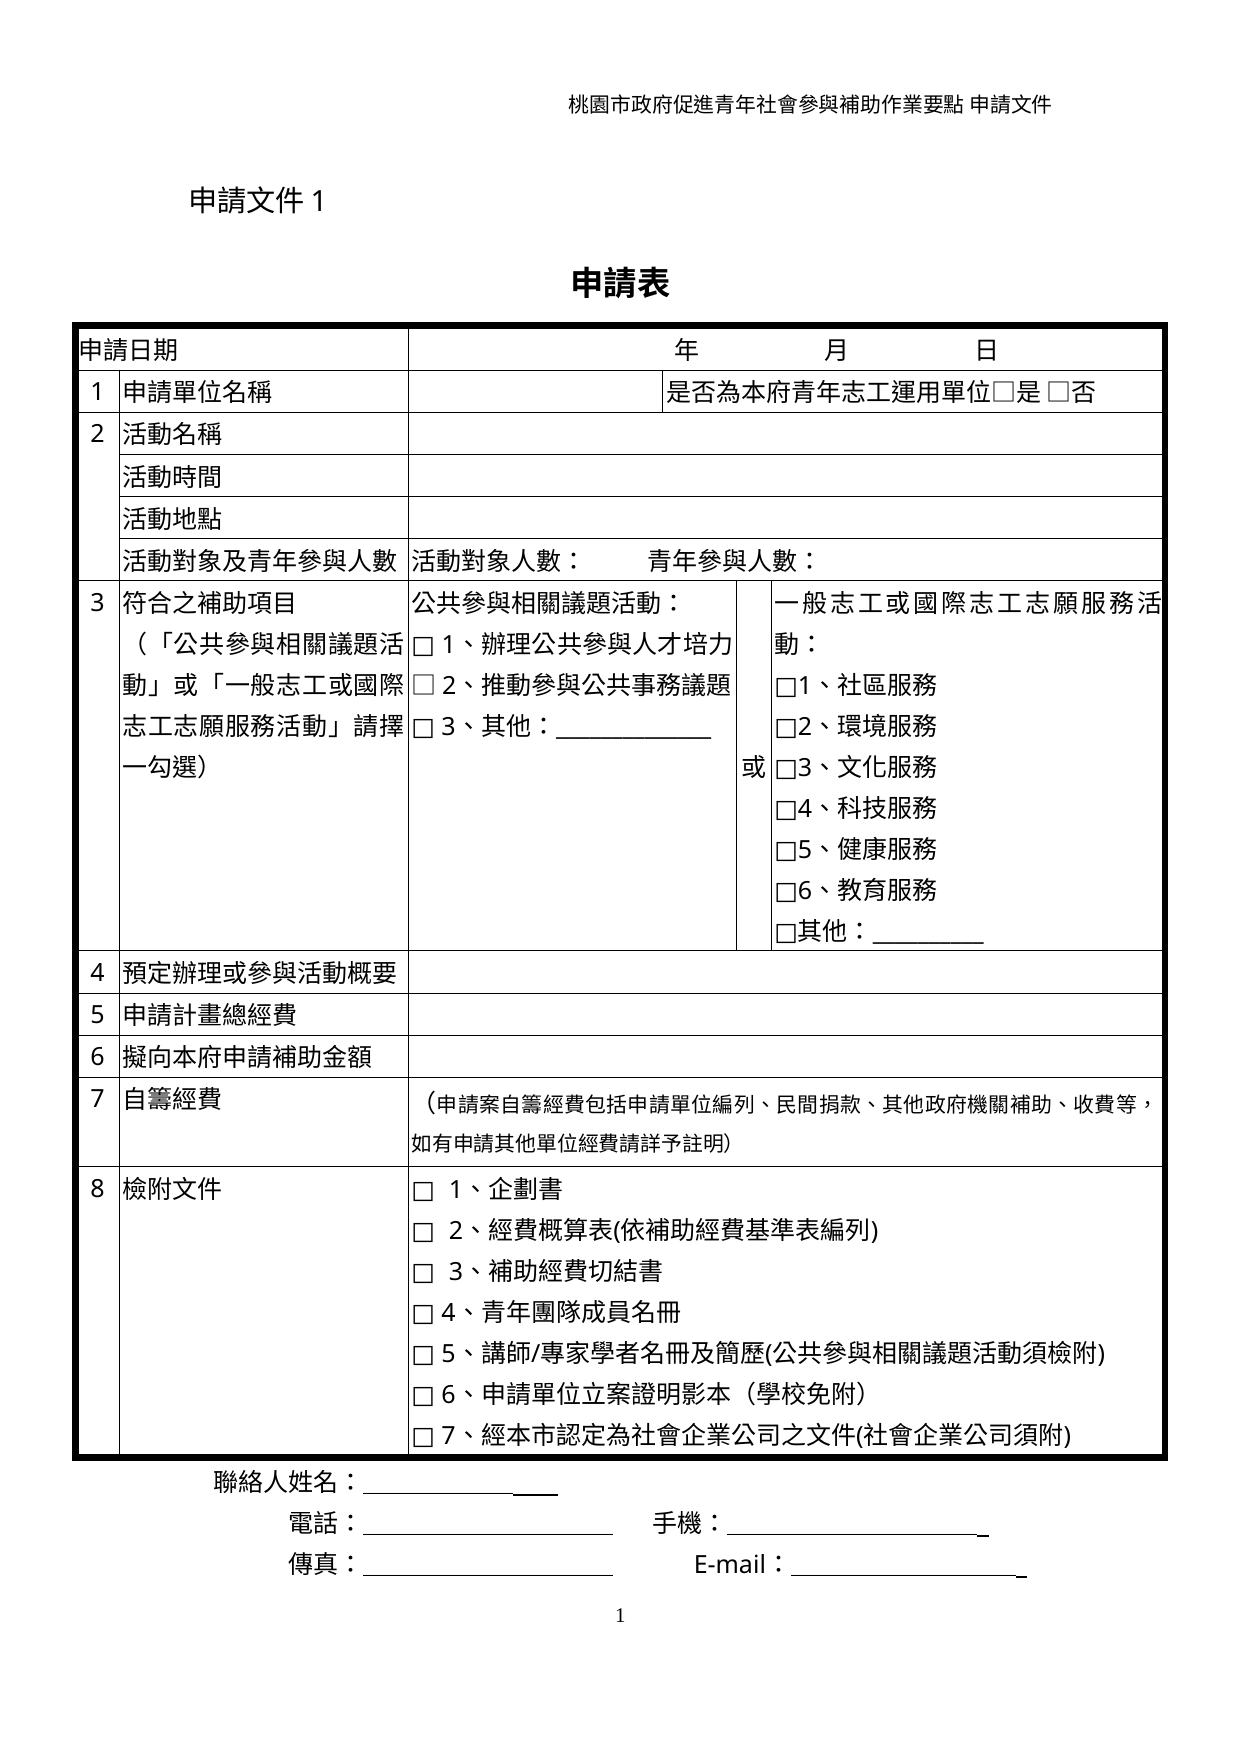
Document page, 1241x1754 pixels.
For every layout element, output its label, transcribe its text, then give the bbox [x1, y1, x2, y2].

table_cell 5 [79, 994, 119, 1034]
table_header 年 月 日 [409, 329, 1162, 369]
table_cell 符合之補助項目 （「公共參與相關議題活動」或「一般志工或國際志工志願服務活動」請擇一勾選） [120, 581, 408, 950]
table_cell 活動名稱 [120, 413, 408, 454]
table_cell 1、企劃書 2、經費概算表(依補助經費基準表編列) 3、補助經費切結書 □ 4、青年團隊成員名冊 □ 5、講師/專家學者名冊及簡歷(公共參與相關議題活動須檢附) □ 6、申請單位立案證明影本（學校免附） □ 7、經本市認定為社會企業公司之文件(社會企業公司須附) [409, 1167, 1162, 1454]
text 傳真：＿＿＿＿＿＿＿＿＿＿ E-mail：＿＿＿＿＿＿＿＿＿ [188, 1543, 1052, 1584]
table_cell 擬向本府申請補助金額 [120, 1036, 408, 1077]
table_cell 預定辦理或參與活動概要 [120, 951, 408, 992]
text 申請文件1 [188, 158, 1052, 240]
table_cell [409, 371, 662, 412]
table_cell 1 [79, 371, 119, 412]
table_cell 檢附文件 [120, 1167, 408, 1454]
table_cell 4 [79, 951, 119, 992]
table_cell 是否為本府青年志工運用單位□是 □否 [663, 371, 1162, 412]
table_cell 活動對象人數： 青年參與人數： [409, 539, 1162, 580]
table_cell 或 [737, 581, 771, 950]
table_cell 公共參與相關議題活動： □ 1、辦理公共參與人才培力□ 2、推動參與公共事務議題 □ 3、其他：______________ [409, 581, 736, 950]
text 申請表 [188, 240, 1052, 322]
table_cell 2 [79, 413, 119, 580]
table_cell 7 [79, 1078, 119, 1166]
table_cell 一般志工或國際志工志願服務活動： □1、社區服務 □2、環境服務 □3、文化服務 □4、科技服務 □5、健康服務 □6、教育服務 □其他：__________ [772, 581, 1162, 950]
table_cell 3 [79, 581, 119, 950]
text 聯絡人姓名：＿＿＿＿＿＿ [188, 1461, 1052, 1502]
table_cell 自籌經費 [120, 1078, 408, 1166]
table_cell （申請案自籌經費包括申請單位編列、民間捐款、其他政府機關補助、收費等，如有申請其他單位經費請詳予註明） [409, 1078, 1162, 1166]
table_cell [409, 951, 1162, 992]
table_cell 申請計畫總經費 [120, 994, 408, 1034]
table_cell [409, 994, 1162, 1034]
table_cell [409, 497, 1162, 538]
text 電話：＿＿＿＿＿＿＿＿＿＿ 手機：＿＿＿＿＿＿＿＿＿＿ [188, 1502, 1052, 1543]
table_cell [409, 455, 1162, 496]
table_cell 申請單位名稱 [120, 371, 408, 412]
table_cell 活動對象及青年參與人數 [120, 539, 408, 580]
table_cell [409, 1036, 1162, 1077]
table_cell 活動地點 [120, 497, 408, 538]
table_cell 6 [79, 1036, 119, 1077]
table_cell [409, 413, 1162, 454]
table_cell 活動時間 [120, 455, 408, 496]
table_header 申請日期 [79, 329, 408, 369]
table_cell 8 [79, 1167, 119, 1454]
